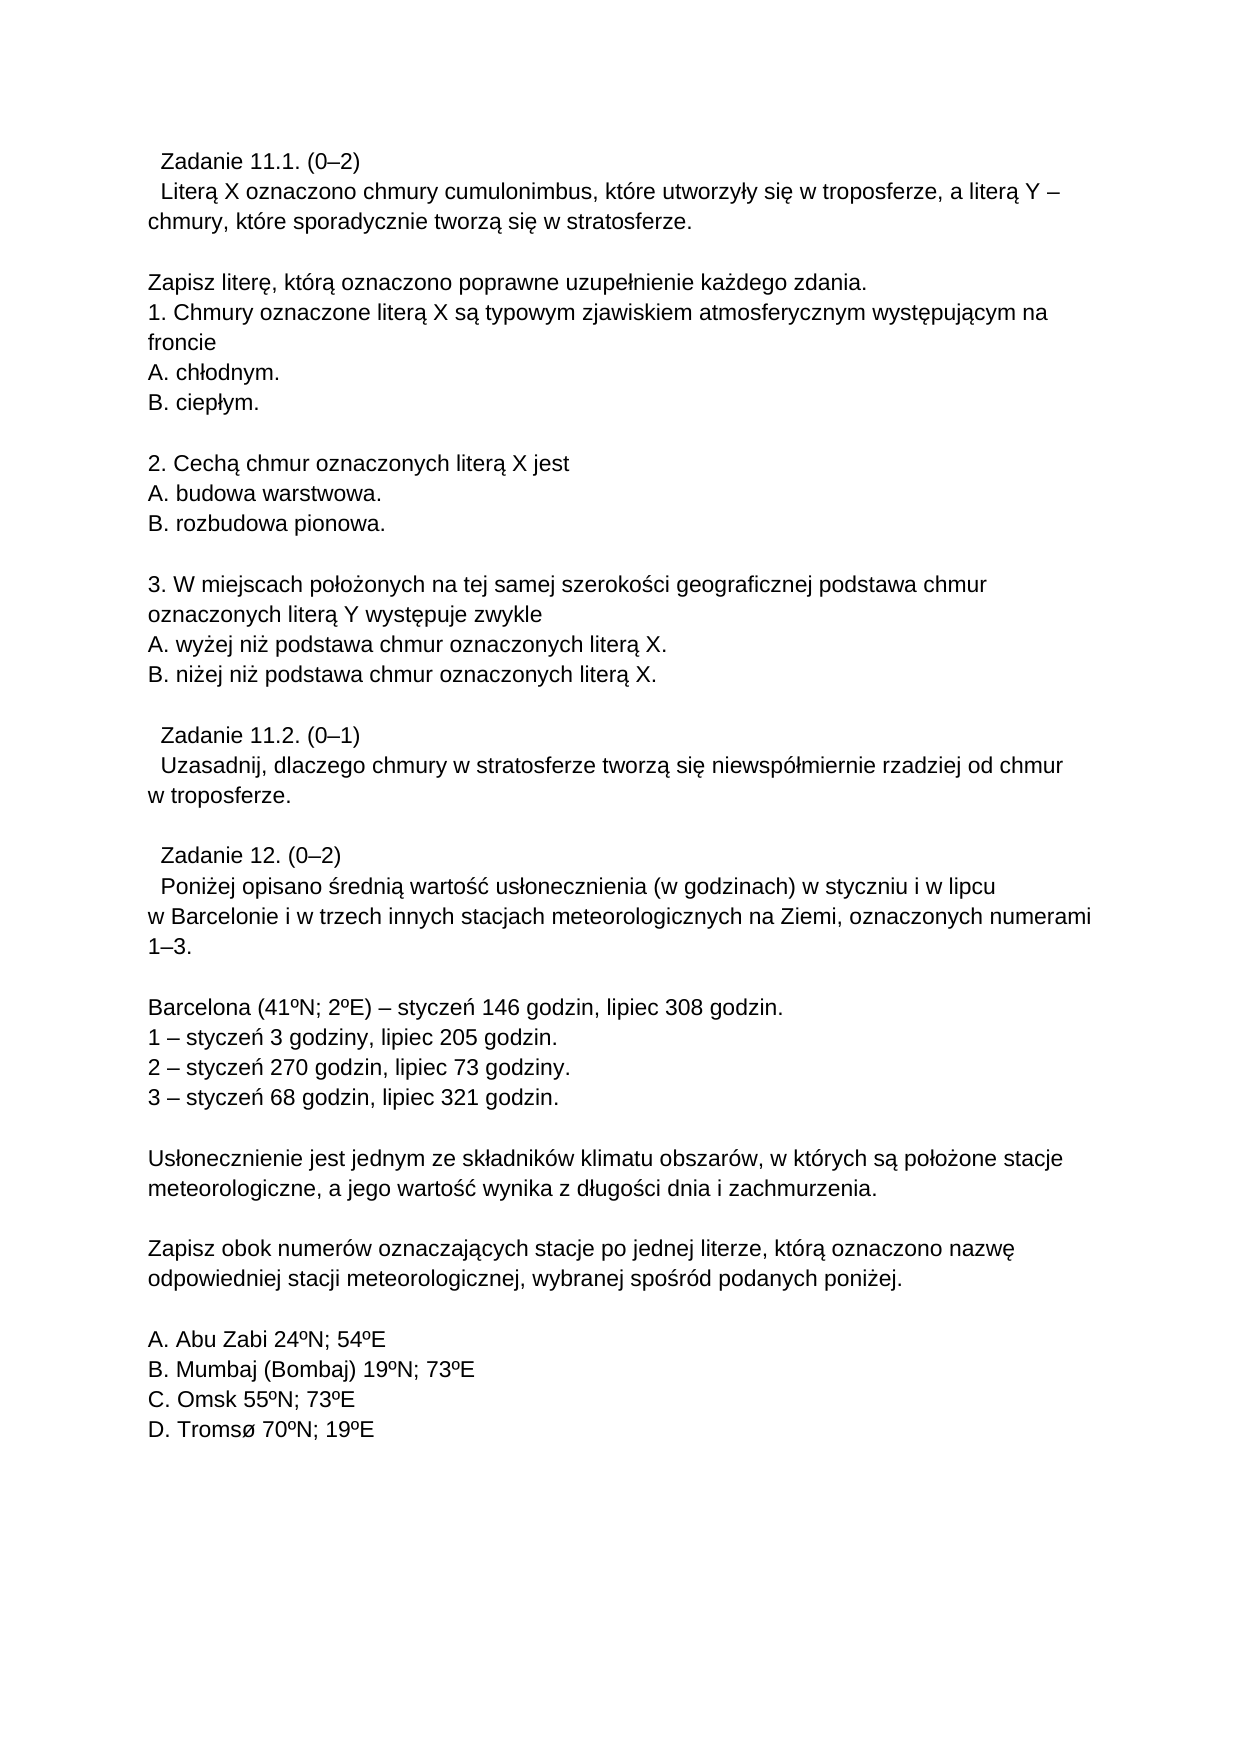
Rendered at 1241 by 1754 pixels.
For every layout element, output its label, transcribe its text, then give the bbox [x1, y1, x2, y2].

text Barcelona (41ºN; 2ºE) – styczeń 146 godzin, lipiec 308 godzin. [148, 993, 1093, 1020]
text Usłonecznienie jest jednym ze składników klimatu obszarów, w których są położone stacje meteorologiczne, a jego wartość wynika z długości dnia i zachmurzenia. [148, 1144, 1093, 1201]
text 3 – styczeń 68 godzin, lipiec 321 godzin. [148, 1084, 1093, 1110]
text Zapisz literę, którą oznaczono poprawne uzupełnienie każdego zdania. [148, 268, 1093, 295]
text 2 – styczeń 270 godzin, lipiec 73 godziny. [148, 1054, 1093, 1080]
text Zadanie 12. (0–2) [148, 842, 1093, 869]
text D. Tromsø 70ºN; 19ºE [148, 1416, 1093, 1443]
text Uzasadnij, dlaczego chmury w stratosferze tworzą się niewspółmiernie rzadziej od chmur w troposferze. [148, 752, 1093, 808]
text A. Abu Zabi 24ºN; 54ºE [148, 1326, 1093, 1352]
text Zadanie 11.1. (0–2) [148, 148, 1093, 174]
text A. chłodnym. [148, 359, 1093, 385]
text C. Omsk 55ºN; 73ºE [148, 1386, 1093, 1412]
text Poniżej opisano średnią wartość usłonecznienia (w godzinach) w styczniu i w lipcu w Barcelonie i w trzech innych stacjach meteorologicznych na Ziemi, oznaczonych numerami 1–3. [148, 873, 1093, 959]
text B. ciepłym. [148, 389, 1093, 416]
text 3. W miejscach położonych na tej samej szerokości geograficznej podstawa chmur oznaczonych literą Y występuje zwykle [148, 571, 1093, 627]
text A. budowa warstwowa. [148, 480, 1093, 506]
text 2. Cechą chmur oznaczonych literą X jest [148, 450, 1093, 476]
text A. wyżej niż podstawa chmur oznaczonych literą X. [148, 631, 1093, 657]
text B. rozbudowa pionowa. [148, 510, 1093, 536]
text Literą X oznaczono chmury cumulonimbus, które utworzyły się w troposferze, a literą Y – chmury, które sporadycznie tworzą się w stratosferze. [148, 178, 1093, 234]
text 1. Chmury oznaczone literą X są typowym zjawiskiem atmosferycznym występującym na froncie [148, 299, 1093, 355]
text Zapisz obok numerów oznaczających stacje po jednej literze, którą oznaczono nazwę odpowiedniej stacji meteorologicznej, wybranej spośród podanych poniżej. [148, 1235, 1093, 1292]
text 1 – styczeń 3 godziny, lipiec 205 godzin. [148, 1024, 1093, 1050]
text B. niżej niż podstawa chmur oznaczonych literą X. [148, 661, 1093, 687]
text B. Mumbaj (Bombaj) 19ºN; 73ºE [148, 1356, 1093, 1382]
text Zadanie 11.2. (0–1) [148, 722, 1093, 748]
